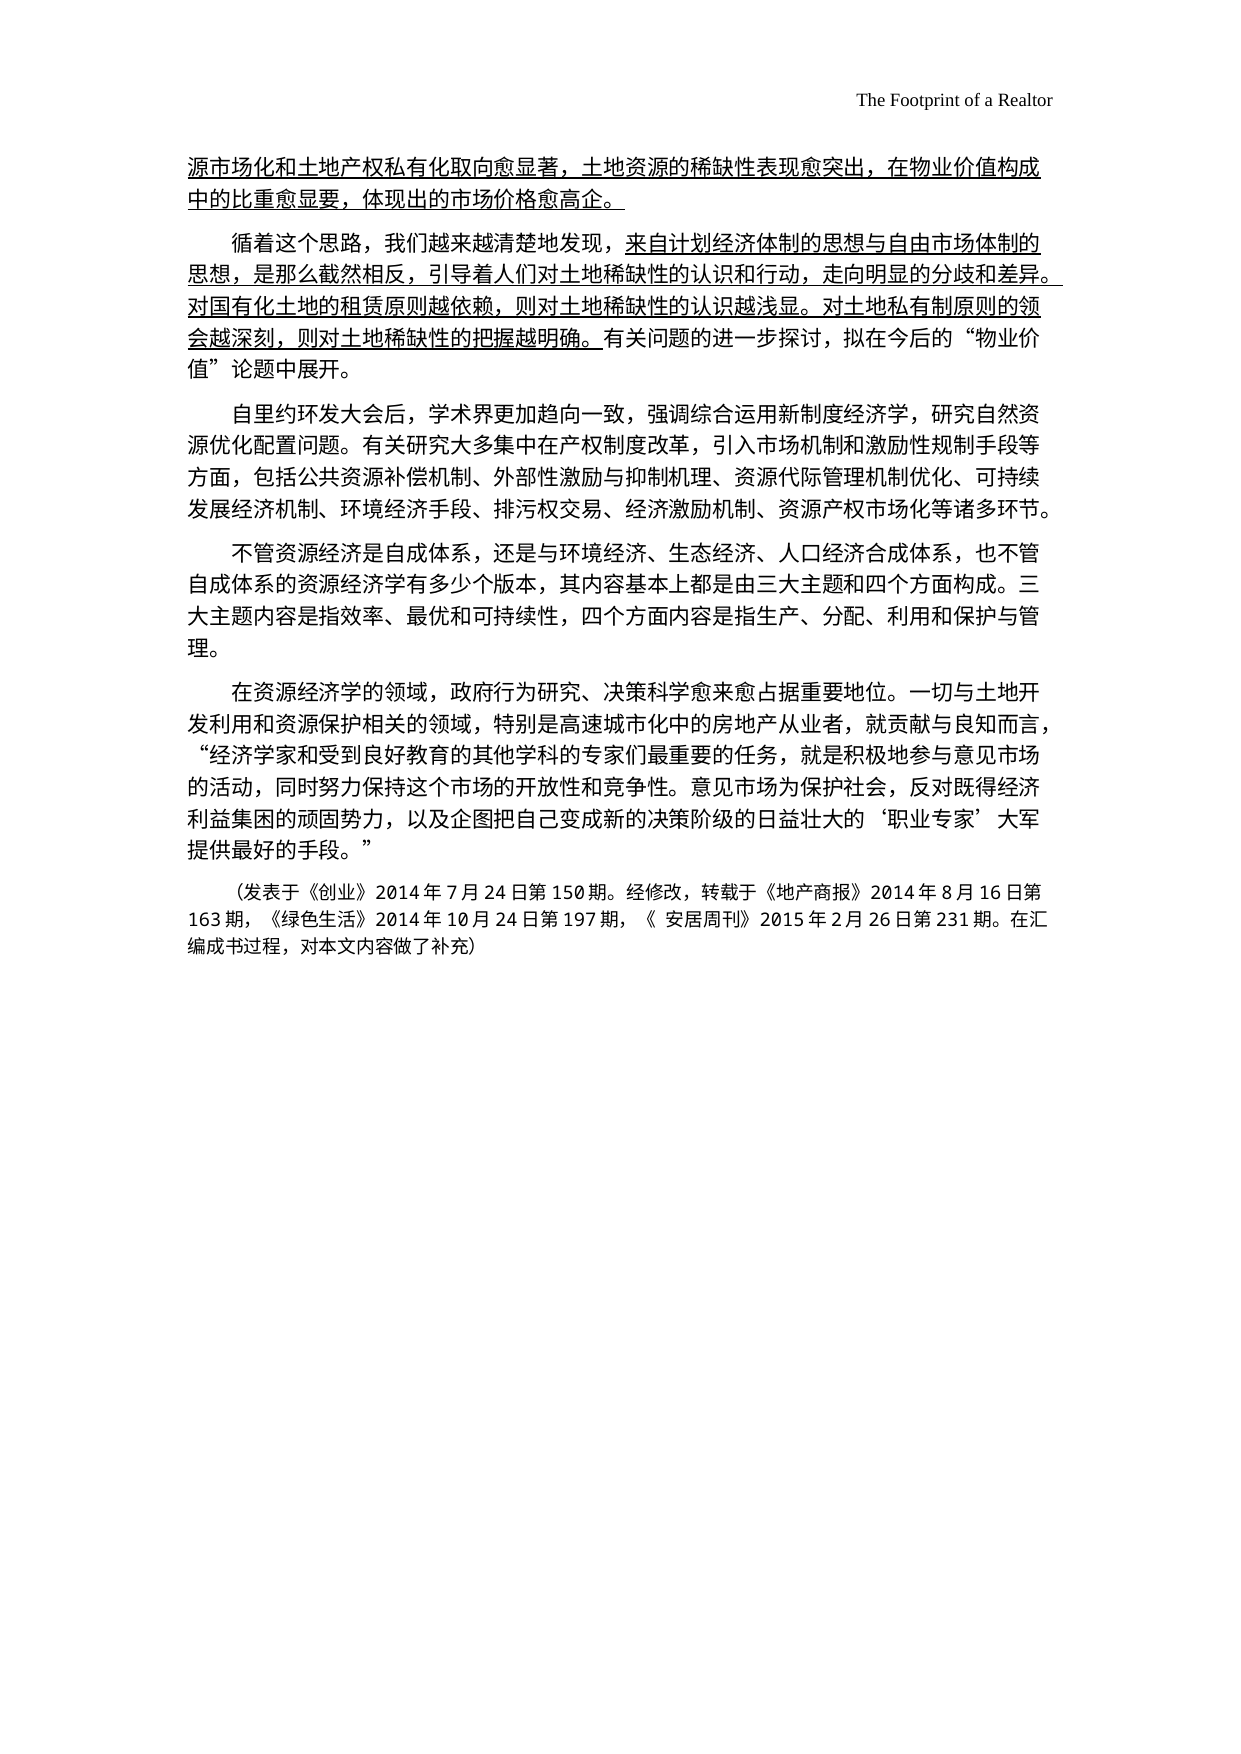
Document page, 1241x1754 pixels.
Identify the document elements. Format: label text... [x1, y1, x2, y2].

text 循着这个思路，我们越来越清楚地发现，来自计划经济体制的思想与自由市场体制的思想，是那么截然相反，引导着人们对土地稀缺性的认识和行动，走向明显的分歧和差异。对国有化土地的租赁原则越依赖，则对土地稀缺性的认识越浅显。对土地私有制原则的领会越深刻，则对土地稀缺性的把握越明确。有关问题的进一步探讨，拟在今后的“物业价值”论题中展开。 [187, 286, 1053, 384]
text 循着这个思路，我们越来越清楚地发现，来自计划经济体制的思想与自由市场体制的思想，是那么截然相反，引导着人们对土地稀缺性的认识和行动，走向明显的分歧和差异。对国有化土地的租赁原则越依赖，则对土地稀缺性的认识越浅显。对土地私有制原则的领会越深刻，则对土地稀缺性的把握越明确。有关问题的进一步探讨，拟在今后的“物业价值”论题中展开。 [187, 226, 1053, 285]
text 自里约环发大会后，学术界更加趋向一致，强调综合运用新制度经济学，研究自然资源优化配置问题。有关研究大多集中在产权制度改革，引入市场机制和激励性规制手段等方面，包括公共资源补偿机制、外部性激励与抑制机理、资源代际管理机制优化、可持续发展经济机制、环境经济手段、排污权交易、经济激励机制、资源产权市场化等诸多环节。 [187, 397, 1053, 523]
text 在资源经济学的领域，政府行为研究、决策科学愈来愈占据重要地位。一切与土地开发利用和资源保护相关的领域，特别是高速城市化中的房地产从业者，就贡献与良知而言，“经济学家和受到良好教育的其他学科的专家们最重要的任务，就是积极地参与意见市场的活动，同时努力保持这个市场的开放性和竞争性。意见市场为保护社会，反对既得经济利益集困的顽固势力，以及企图把自己变成新的决策阶级的日益壮大的‘职业专家’大军提供最好的手段。” [187, 675, 1053, 865]
text （发表于《创业》2014年7月24日第150期。经修改，转载于《地产商报》2014年8月16日第163期，《绿色生活》2014年10月24日第197期，《 安居周刊》2015年2月26日第231期。在汇编成书过程，对本文内容做了补充） [187, 877, 1053, 959]
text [187, 150, 1053, 213]
text 不管资源经济是自成体系，还是与环境经济、生态经济、人口经济合成体系，也不管自成体系的资源经济学有多少个版本，其内容基本上都是由三大主题和四个方面构成。三大主题内容是指效率、最优和可持续性，四个方面内容是指生产、分配、利用和保护与管理。 [187, 536, 1053, 662]
